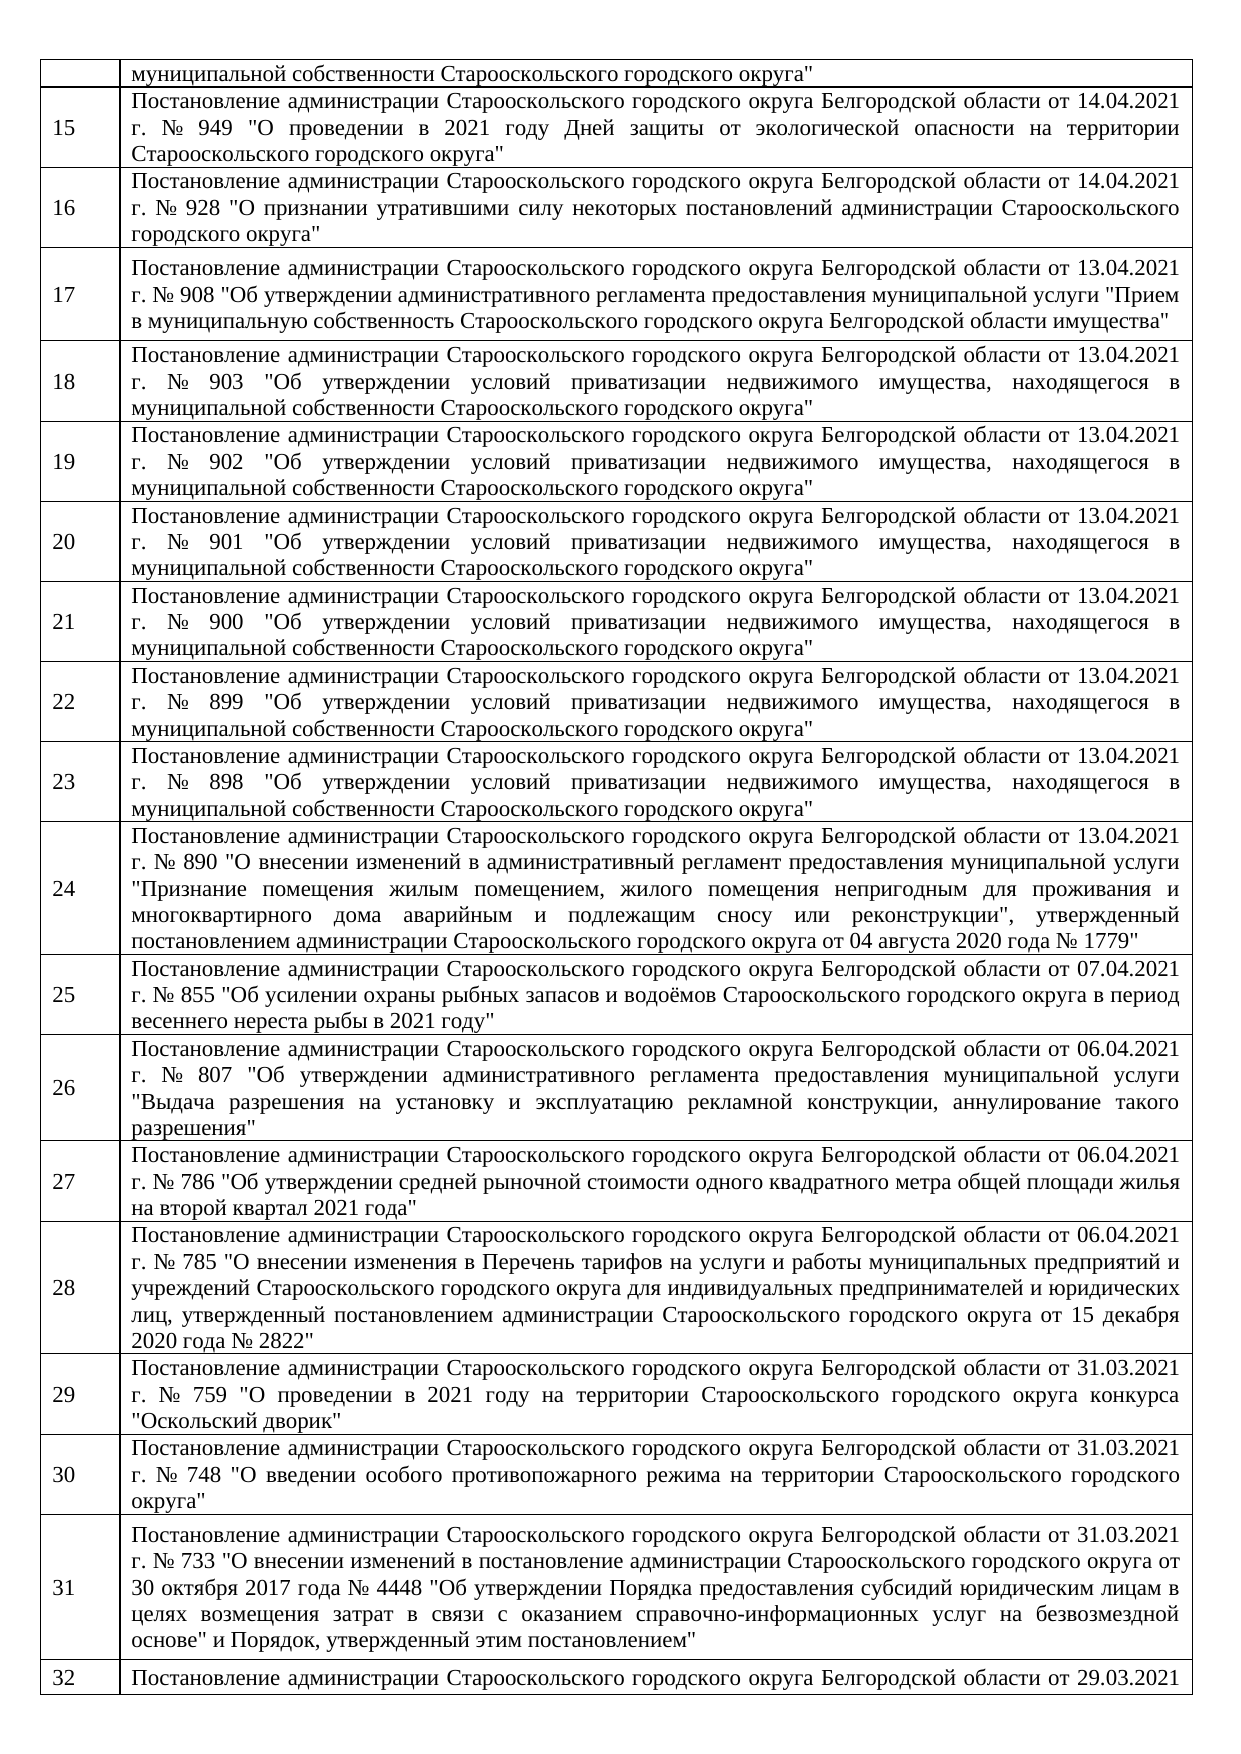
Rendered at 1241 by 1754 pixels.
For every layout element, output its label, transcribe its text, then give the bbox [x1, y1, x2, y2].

table_cell Постановление администрации Старооскольского городского округа Белгородской области от 13.04.2021 г. № 902 "Об утверждении условий приватизации недвижимого имущества, находящегося в муниципальной собственности Старооскольского городского округа" [121, 422, 1192, 501]
table_cell Постановление администрации Старооскольского городского округа Белгородской области от 13.04.2021 г. № 898 "Об утверждении условий приватизации недвижимого имущества, находящегося в муниципальной собственности Старооскольского городского округа" [121, 742, 1192, 821]
table_cell 20 [41, 502, 119, 581]
table_cell 26 [41, 1035, 119, 1140]
table_cell Постановление администрации Старооскольского городского округа Белгородской области от 06.04.2021 г. № 786 "Об утверждении средней рыночной стоимости одного квадратного метра общей площади жилья на второй квартал 2021 года" [121, 1141, 1192, 1221]
table_cell 22 [41, 662, 119, 741]
table_cell 19 [41, 422, 119, 501]
table_cell 21 [41, 582, 119, 661]
table_cell Постановление администрации Старооскольского городского округа Белгородской области от 07.04.2021 г. № 855 "Об усилении охраны рыбных запасов и водоёмов Старооскольского городского округа в период весеннего нереста рыбы в 2021 году" [121, 955, 1192, 1034]
table_cell 30 [41, 1435, 119, 1513]
table_cell Постановление администрации Старооскольского городского округа Белгородской области от 14.04.2021 г. № 949 "О проведении в 2021 году Дней защиты от экологической опасности на территории Старооскольского городского округа" [121, 88, 1192, 167]
table_cell Постановление администрации Старооскольского городского округа Белгородской области от 13.04.2021 г. № 908 "Об утверждении административного регламента предоставления муниципальной услуги "Прием в муниципальную собственность Старооскольского городского округа Белгородской области имущества" [121, 248, 1192, 340]
table_cell Постановление администрации Старооскольского городского округа Белгородской области от 13.04.2021 г. № 900 "Об утверждении условий приватизации недвижимого имущества, находящегося в муниципальной собственности Старооскольского городского округа" [121, 582, 1192, 661]
table_cell 32 [41, 1660, 119, 1694]
table_cell 17 [41, 248, 119, 340]
table_cell 25 [41, 955, 119, 1034]
table_cell Постановление администрации Старооскольского городского округа Белгородской области от 13.04.2021 г. № 901 "Об утверждении условий приватизации недвижимого имущества, находящегося в муниципальной собственности Старооскольского городского округа" [121, 502, 1192, 581]
table_cell Постановление администрации Старооскольского городского округа Белгородской области от 31.03.2021 г. № 733 "О внесении изменений в постановление администрации Старооскольского городского округа от 30 октября 2017 года № 4448 "Об утверждении Порядка предоставления субсидий юридическим лицам в целях возмещения затрат в связи с оказанием справочно-информационных услуг на безвозмездной основе" и Порядок, утвержденный этим постановлением" [121, 1515, 1192, 1659]
table_cell Постановление администрации Старооскольского городского округа Белгородской области от 31.03.2021 г. № 748 "О введении особого противопожарного режима на территории Старооскольского городского округа" [121, 1435, 1192, 1513]
table_cell Постановление администрации Старооскольского городского округа Белгородской области от 31.03.2021 г. № 759 "О проведении в 2021 году на территории Старооскольского городского округа конкурса "Оскольский дворик" [121, 1354, 1192, 1433]
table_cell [121, 60, 1192, 86]
table_cell Постановление администрации Старооскольского городского округа Белгородской области от 13.04.2021 г. № 899 "Об утверждении условий приватизации недвижимого имущества, находящегося в муниципальной собственности Старооскольского городского округа" [121, 662, 1192, 741]
table_cell 31 [41, 1515, 119, 1659]
table_cell Постановление администрации Старооскольского городского округа Белгородской области от 13.04.2021 г. № 890 "О внесении изменений в административный регламент предоставления муниципальной услуги "Признание помещения жилым помещением, жилого помещения непригодным для проживания и многоквартирного дома аварийным и подлежащим сносу или реконструкции", утвержденный постановлением администрации Старооскольского городского округа от 04 августа 2020 года № 1779" [121, 822, 1192, 954]
table_cell 23 [41, 742, 119, 821]
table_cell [121, 1660, 1192, 1694]
table_cell Постановление администрации Старооскольского городского округа Белгородской области от 13.04.2021 г. № 903 "Об утверждении условий приватизации недвижимого имущества, находящегося в муниципальной собственности Старооскольского городского округа" [121, 341, 1192, 421]
table_cell 28 [41, 1222, 119, 1353]
table_cell Постановление администрации Старооскольского городского округа Белгородской области от 06.04.2021 г. № 785 "О внесении изменения в Перечень тарифов на услуги и работы муниципальных предприятий и учреждений Старооскольского городского округа для индивидуальных предпринимателей и юридических лиц, утвержденный постановлением администрации Старооскольского городского округа от 15 декабря 2020 года № 2822" [121, 1222, 1192, 1353]
table_cell 14 [41, 60, 119, 86]
table_cell 24 [41, 822, 119, 954]
table_cell Постановление администрации Старооскольского городского округа Белгородской области от 14.04.2021 г. № 928 "О признании утратившими силу некоторых постановлений администрации Старооскольского городского округа" [121, 168, 1192, 247]
table_cell 18 [41, 341, 119, 421]
table_cell 16 [41, 168, 119, 247]
table_cell 15 [41, 88, 119, 167]
table_cell Постановление администрации Старооскольского городского округа Белгородской области от 06.04.2021 г. № 807 "Об утверждении административного регламента предоставления муниципальной услуги "Выдача разрешения на установку и эксплуатацию рекламной конструкции, аннулирование такого разрешения" [121, 1035, 1192, 1140]
table_cell 27 [41, 1141, 119, 1221]
table_cell 29 [41, 1354, 119, 1433]
